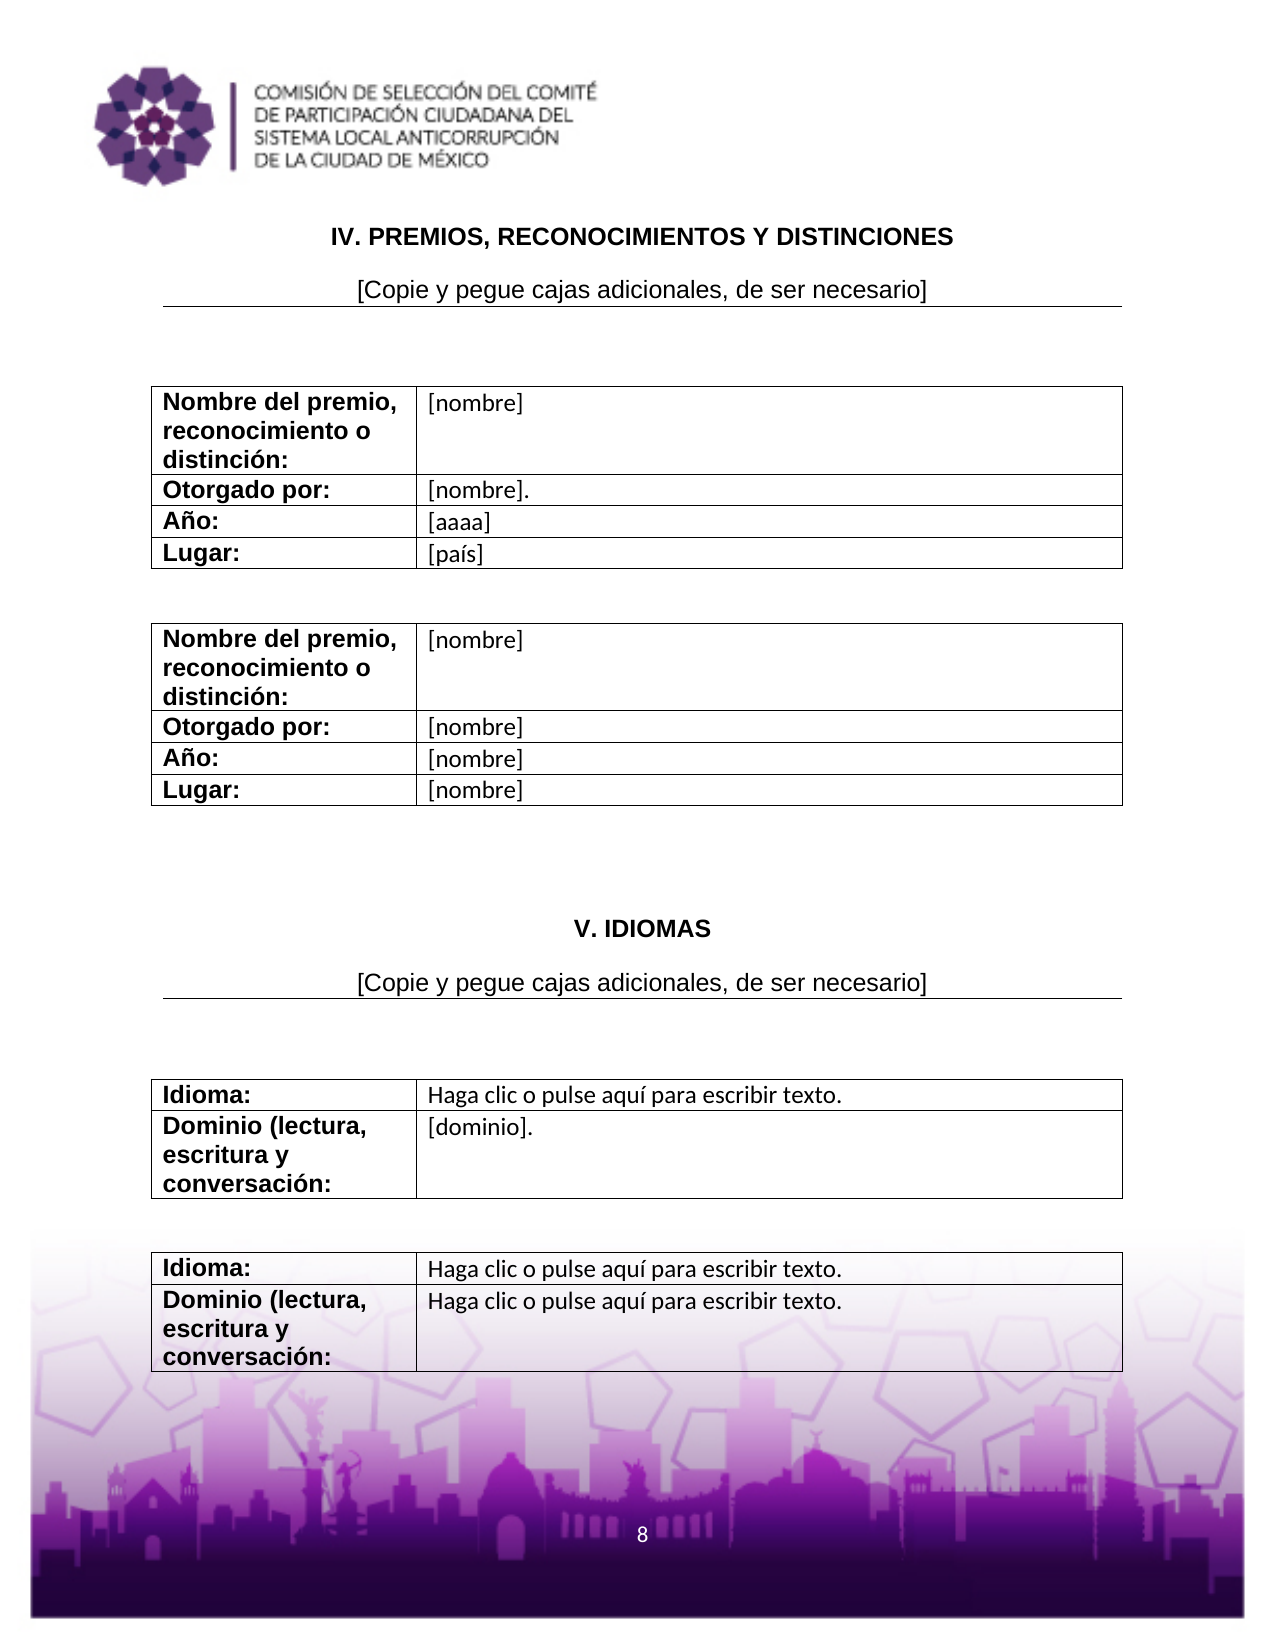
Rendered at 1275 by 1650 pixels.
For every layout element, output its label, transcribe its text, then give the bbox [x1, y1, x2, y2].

text [Copie y pegue cajas adicionales, de ser necesario] [162, 968, 1122, 999]
picture [2, 2, 1274, 1648]
table_header Nombre del premio, reconocimiento o distinción: [152, 624, 416, 710]
table_cell Lugar: [152, 775, 416, 805]
text [Copie y pegue cajas adicionales, de ser necesario] [162, 275, 1122, 307]
text V. IDIOMAS [162, 914, 1122, 943]
table_header Idioma: [152, 1253, 416, 1284]
table_cell Año: [152, 506, 416, 537]
table_cell Lugar: [152, 538, 416, 568]
table_cell Dominio (lectura, escritura y conversación: [152, 1111, 416, 1197]
table_header Nombre del premio, reconocimiento o distinción: [152, 387, 416, 473]
table_header Idioma: [152, 1080, 416, 1110]
table_cell Dominio (lectura, escritura y conversación: [152, 1285, 416, 1371]
table_cell Año: [152, 743, 416, 773]
table_cell Otorgado por: [152, 475, 416, 505]
table_cell Otorgado por: [152, 711, 416, 742]
text IV. PREMIOS, RECONOCIMIENTOS Y DISTINCIONES [162, 222, 1122, 250]
